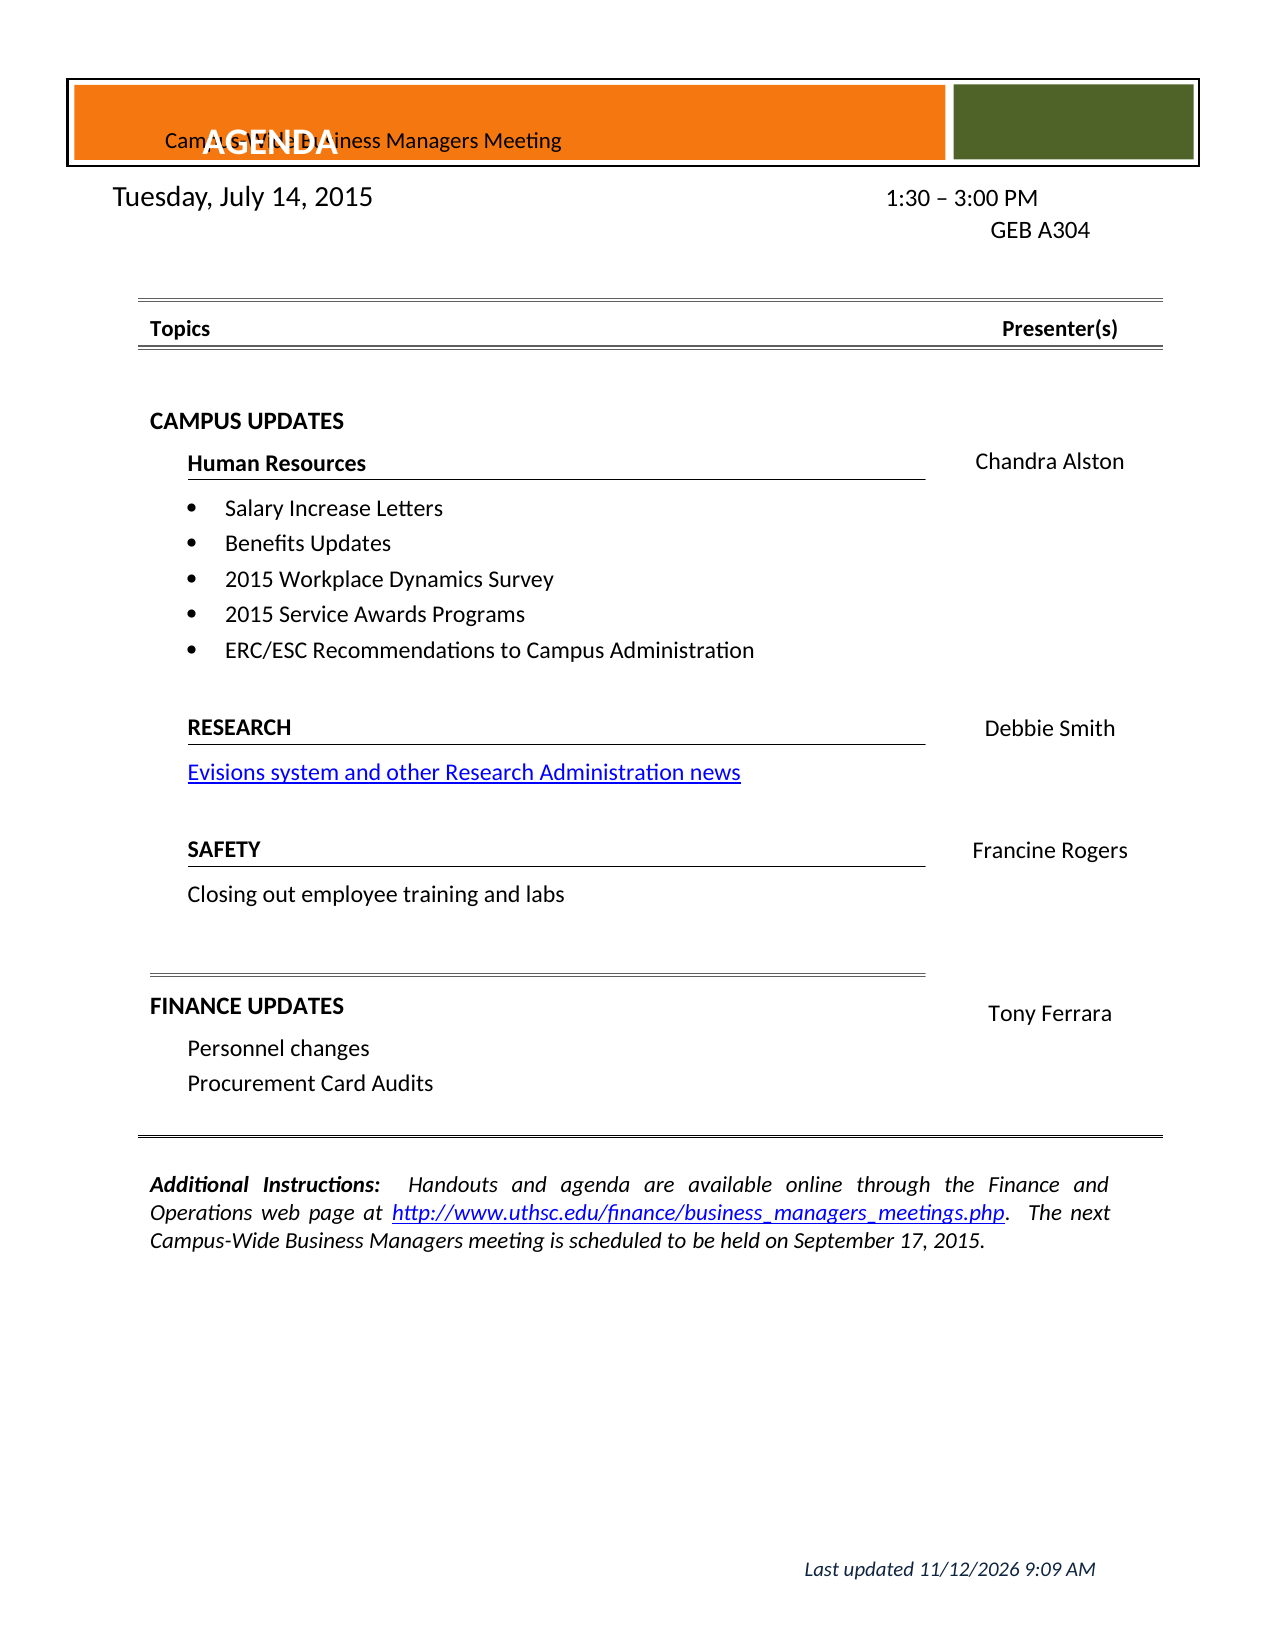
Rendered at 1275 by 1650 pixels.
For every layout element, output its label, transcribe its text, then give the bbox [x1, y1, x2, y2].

table_cell CAMPUS Updates Human Resources Salary Increase Letters Benefits Updates 2015 Workplace Dynamics Survey 2015 Service Awards Programs ERC/ESC Recommendations to Campus Administration Research Evisions system and other Research Administration news SAFETY Closing out employee training and labs Finance Updates Personnel changes Procurement Card Audits [138, 350, 937, 1135]
subtitle GEB A304 [862, 214, 1125, 244]
table_header Topics [138, 302, 937, 345]
table_cell Additional Instructions: Handouts and agenda are available online through the Finance and Operations web page at http://www.uthsc.edu/finance/business_managers_meetings.php. The next Campus-Wide Business Managers meeting is scheduled to be held on September 17, 2015. [138, 1138, 1162, 1289]
subtitle Tuesday, July 14, 2015 1:30 – 3:00 PM [112, 178, 1125, 214]
table_cell Chandra Alston Debbie Smith Francine Rogers Tony Ferrara [938, 350, 1162, 1135]
table_header Presenter(s) [938, 302, 1162, 345]
